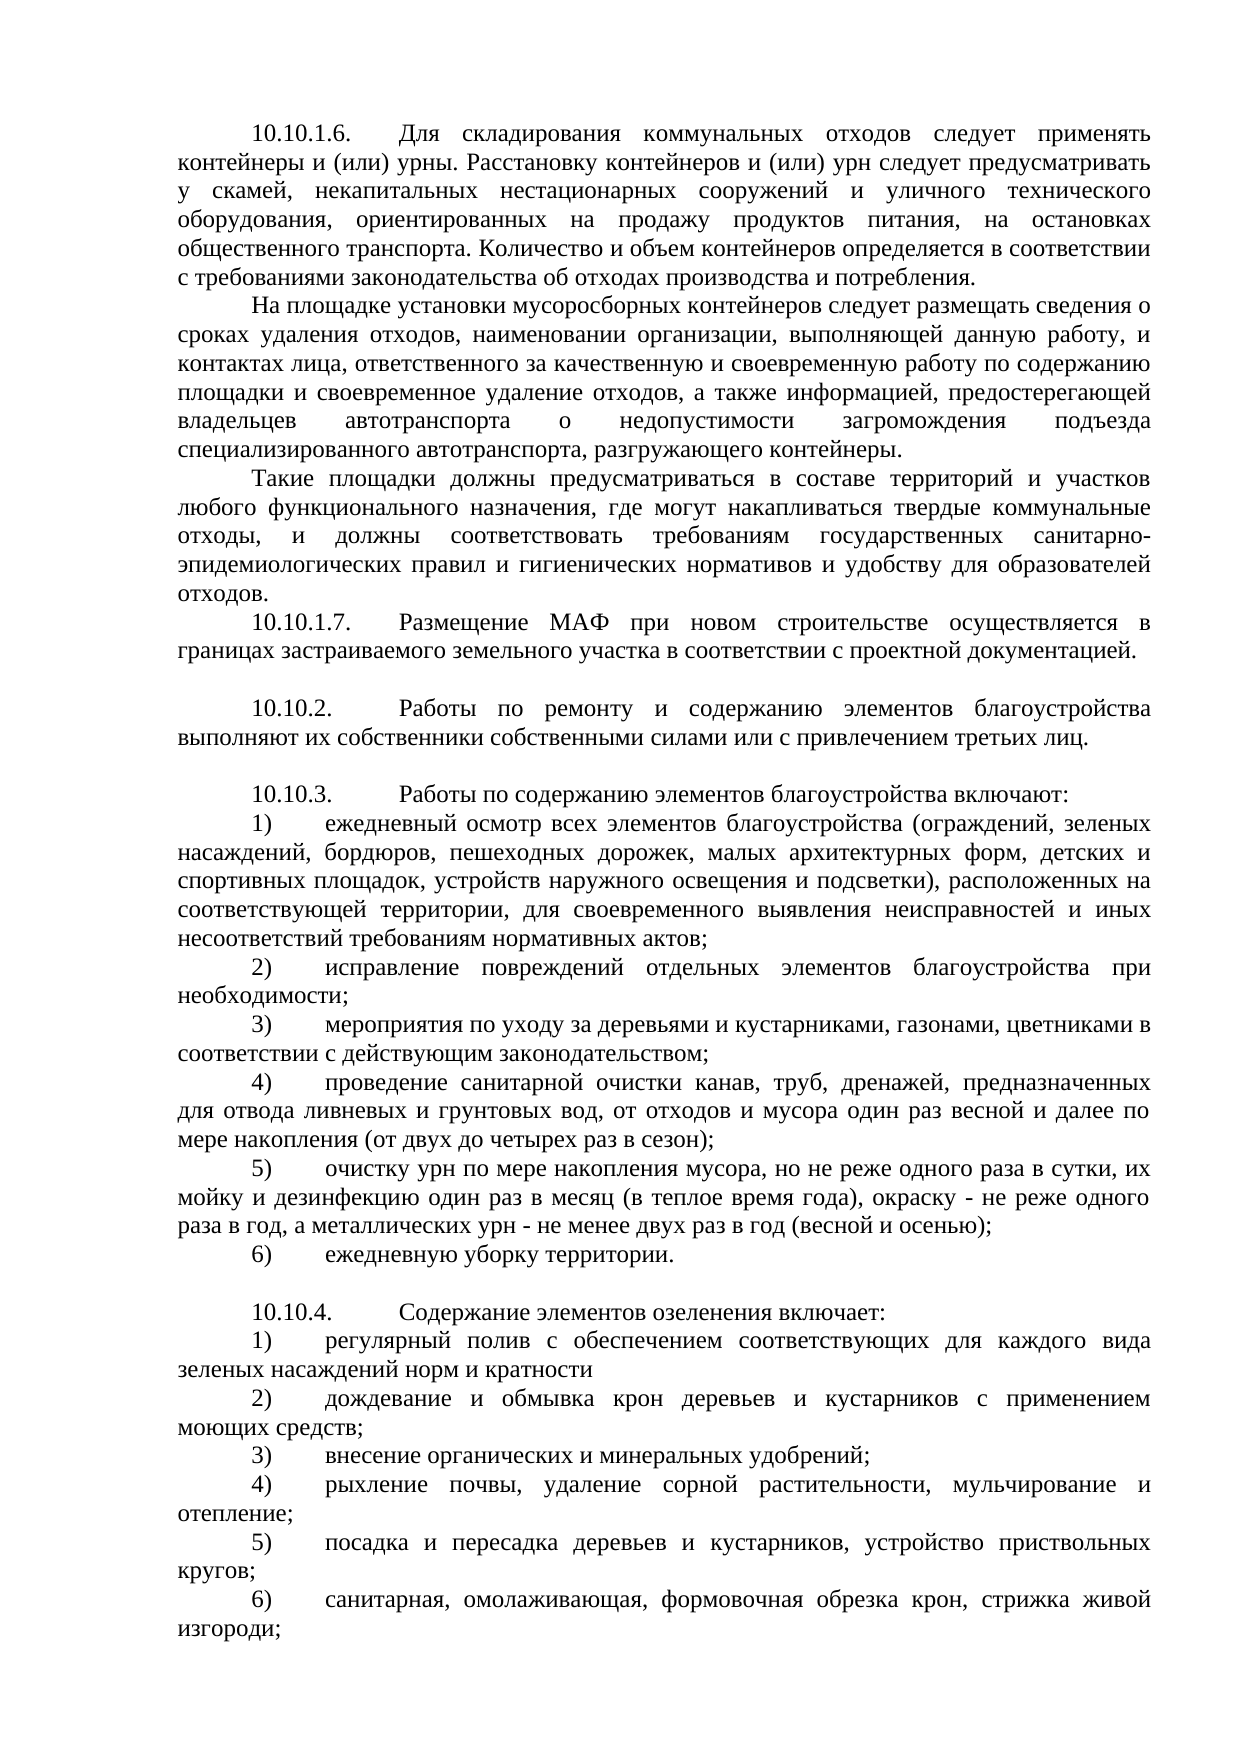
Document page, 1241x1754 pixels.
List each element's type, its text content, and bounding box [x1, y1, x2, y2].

list Работы по содержанию элементов благоустройства включают: [177, 779, 1152, 808]
list Такие площадки должны предусматриваться в составе территорий и участков любого функционального назначения, где могут накапливаться твердые коммунальные отходы, и должны соответствовать требованиям государственных санитарно-эпидемиологических правил и гигиенических нормативов и удобству для образователей отходов. [177, 463, 1152, 607]
list ежедневный осмотр всех элементов благоустройства (ограждений, зеленых насаждений, бордюров, пешеходных дорожек, малых архитектурных форм, детских и спортивных площадок, устройств наружного освещения и подсветки), расположенных на соответствующей территории, для своевременного выявления неисправностей и иных несоответствий требованиям нормативных актов; [177, 808, 1152, 952]
list посадка и пересадка деревьев и кустарников, устройство приствольных кругов; [177, 1527, 1152, 1584]
list На площадке установки мусоросборных контейнеров следует размещать сведения о сроках удаления отходов, наименовании организации, выполняющей данную работу, и контактах лица, ответственного за качественную и своевременную работу по содержанию площадки и своевременное удаление отходов, а также информацией, предостерегающей владельцев автотранспорта о недопустимости загромождения подъезда специализированного автотранспорта, разгружающего контейнеры. [177, 291, 1152, 463]
list внесение органических и минеральных удобрений; [177, 1441, 1152, 1469]
list Размещение МАФ при новом строительстве осуществляется в границах застраиваемого земельного участка в соответствии с проектной документацией. [177, 607, 1152, 664]
list мероприятия по уходу за деревьями и кустарниками, газонами, цветниками в соответствии с действующим законодательством; [177, 1009, 1152, 1067]
list исправление повреждений отдельных элементов благоустройства при необходимости; [177, 952, 1152, 1009]
list Для складирования коммунальных отходов следует применять контейнеры и (или) урны. Расстановку контейнеров и (или) урн следует предусматривать у скамей, некапитальных нестационарных сооружений и уличного технического оборудования, ориентированных на продажу продуктов питания, на остановках общественного транспорта. Количество и объем контейнеров определяется в соответствии с требованиями законодательства об отходах производства и потребления. [177, 118, 1152, 291]
list очистку урн по мере накопления мусора, но не реже одного раза в сутки, их мойку и дезинфекцию один раз в месяц (в теплое время года), окраску - не реже одного раза в год, а металлических урн - не менее двух раз в год (весной и осенью); [177, 1153, 1152, 1239]
list Содержание элементов озеленения включает: [177, 1297, 1152, 1326]
list санитарная, омолаживающая, формовочная обрезка крон, стрижка живой изгороди; [177, 1584, 1152, 1642]
list регулярный полив с обеспечением соответствующих для каждого вида зеленых насаждений норм и кратности [177, 1326, 1152, 1383]
list рыхление почвы, удаление сорной растительности, мульчирование и отепление; [177, 1469, 1152, 1527]
list ежедневную уборку территории. [177, 1239, 1152, 1268]
list Работы по ремонту и содержанию элементов благоустройства выполняют их собственники собственными силами или с привлечением третьих лиц. [177, 693, 1152, 751]
list проведение санитарной очистки канав, труб, дренажей, предназначенных для отвода ливневых и грунтовых вод, от отходов и мусора один раз весной и далее по мере накопления (от двух до четырех раз в сезон); [177, 1067, 1152, 1153]
list дождевание и обмывка крон деревьев и кустарников с применением моющих средств; [177, 1383, 1152, 1441]
